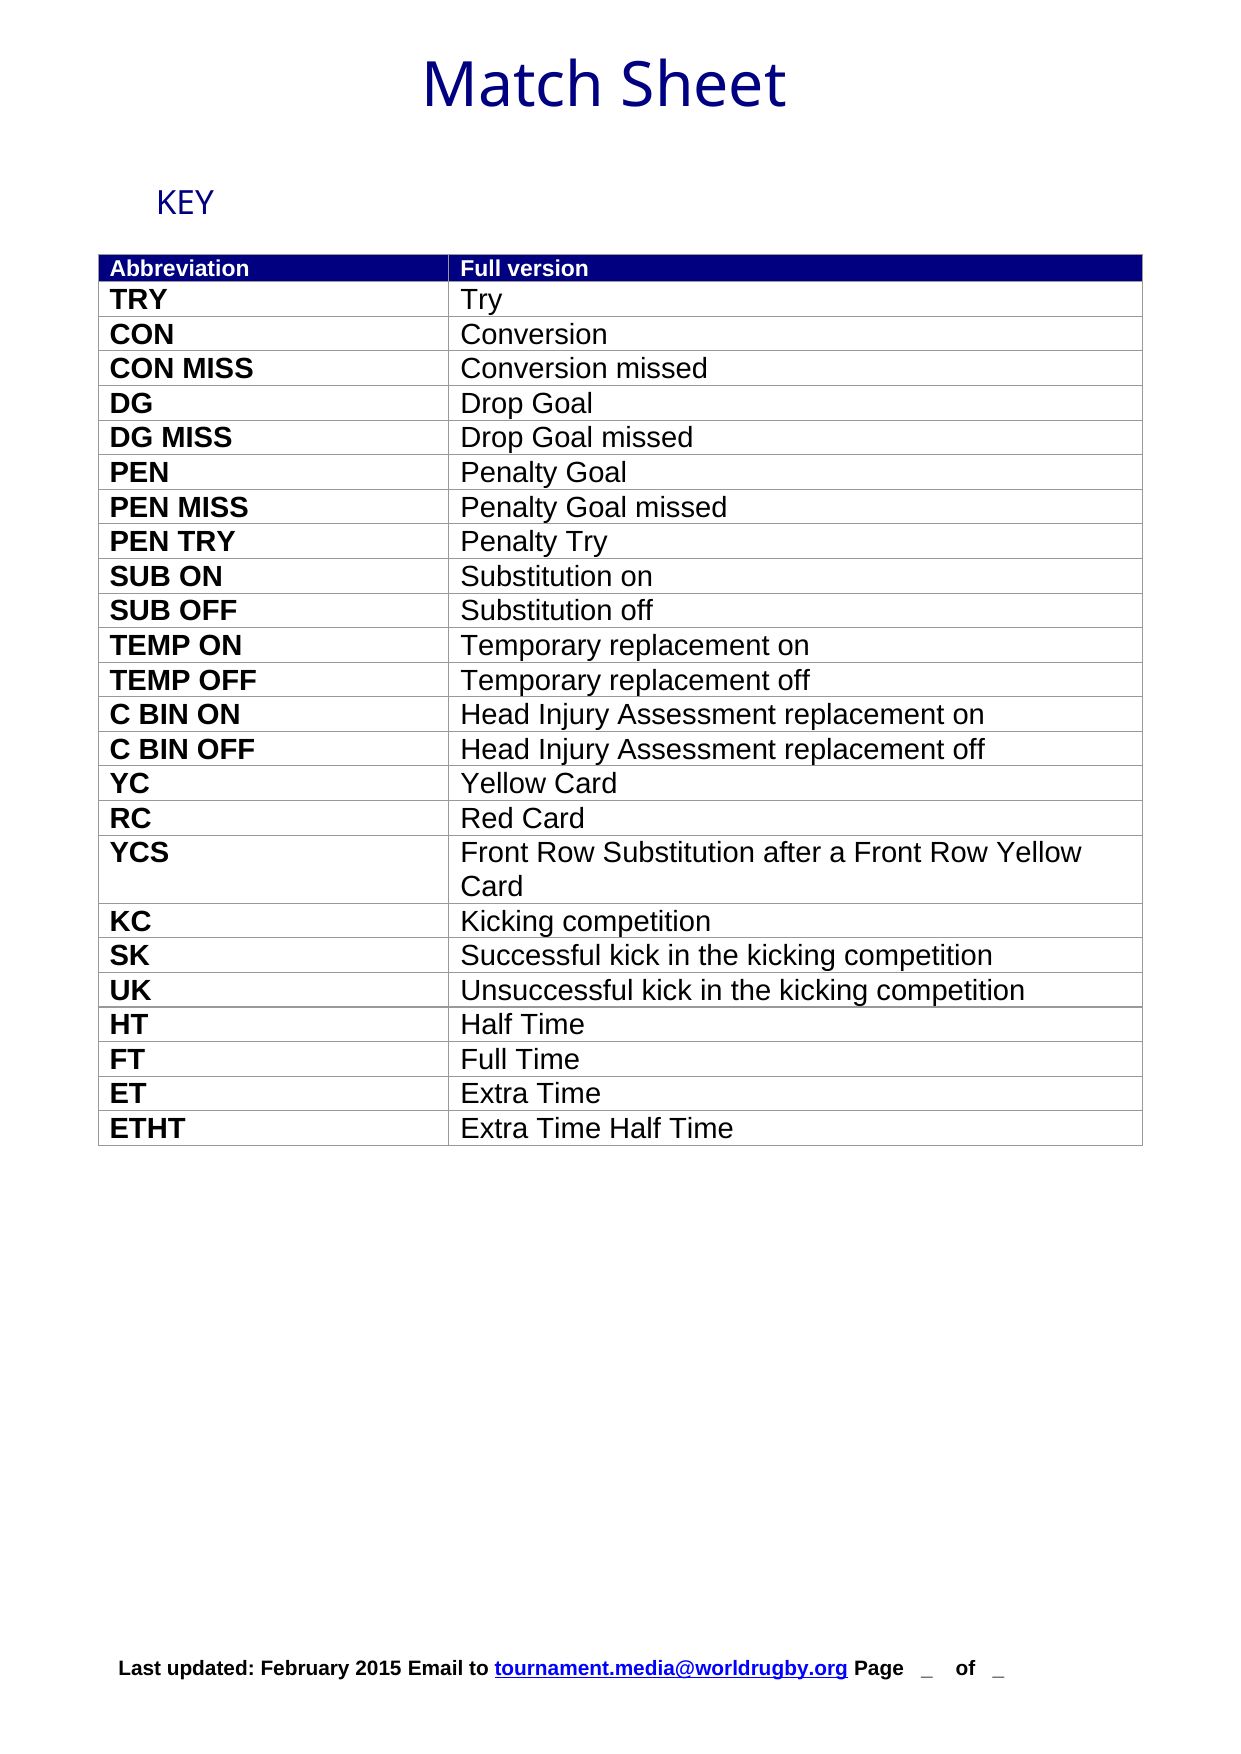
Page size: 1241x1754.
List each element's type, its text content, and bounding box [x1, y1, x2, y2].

table_cell Extra Time [449, 1077, 1142, 1110]
table_cell TRY [99, 282, 448, 316]
table_cell PEN MISS [99, 490, 448, 523]
table_cell Substitution on [449, 559, 1142, 592]
table_cell ETHT [99, 1111, 448, 1145]
table_cell Temporary replacement off [449, 663, 1142, 696]
table_cell Successful kick in the kicking competition [449, 938, 1142, 972]
table_cell Penalty Goal [449, 455, 1142, 489]
table_cell CON MISS [99, 351, 448, 385]
table_cell ET [99, 1077, 448, 1110]
table_cell Red Card [449, 801, 1142, 834]
table_cell Extra Time Half Time [449, 1111, 1142, 1145]
table_cell Yellow Card [449, 766, 1142, 800]
table_cell C BIN OFF [99, 732, 448, 765]
table_cell SUB OFF [99, 594, 448, 627]
table_cell TEMP ON [99, 628, 448, 662]
table_cell Half Time [449, 1008, 1142, 1041]
table_cell KC [99, 904, 448, 937]
table_cell Conversion missed [449, 351, 1142, 385]
table_cell TEMP OFF [99, 663, 448, 696]
table_cell Penalty Try [449, 524, 1142, 558]
table_cell Conversion [449, 317, 1142, 350]
table_cell CON [99, 317, 448, 350]
table_cell Penalty Goal missed [449, 490, 1142, 523]
table_cell Temporary replacement on [449, 628, 1142, 662]
table_cell Head Injury Assessment replacement on [449, 697, 1142, 731]
table_header Abbreviation [99, 255, 448, 281]
table_cell RC [99, 801, 448, 834]
table_cell FT [99, 1042, 448, 1076]
table_cell Substitution off [449, 594, 1142, 627]
table_cell Try [449, 282, 1142, 316]
table_cell Front Row Substitution after a Front Row Yellow Card [449, 836, 1142, 903]
table_cell Drop Goal [449, 386, 1142, 419]
table_cell Full Time [449, 1042, 1142, 1076]
table_cell Kicking competition [449, 904, 1142, 937]
table_cell SK [99, 938, 448, 972]
table_cell SUB ON [99, 559, 448, 592]
table_cell HT [99, 1008, 448, 1041]
table_cell Head Injury Assessment replacement off [449, 732, 1142, 765]
table_cell PEN [99, 455, 448, 489]
table_cell DG [99, 386, 448, 419]
table_cell Unsuccessful kick in the kicking competition [449, 973, 1142, 1006]
table_cell PEN TRY [99, 524, 448, 558]
table_cell YCS [99, 836, 448, 903]
table_cell YC [99, 766, 448, 800]
table_header Full version [449, 255, 1142, 281]
table_cell C BIN ON [99, 697, 448, 731]
text KEY [156, 179, 1123, 224]
table_cell Drop Goal missed [449, 421, 1142, 454]
table_cell UK [99, 973, 448, 1006]
table_cell DG MISS [99, 421, 448, 454]
